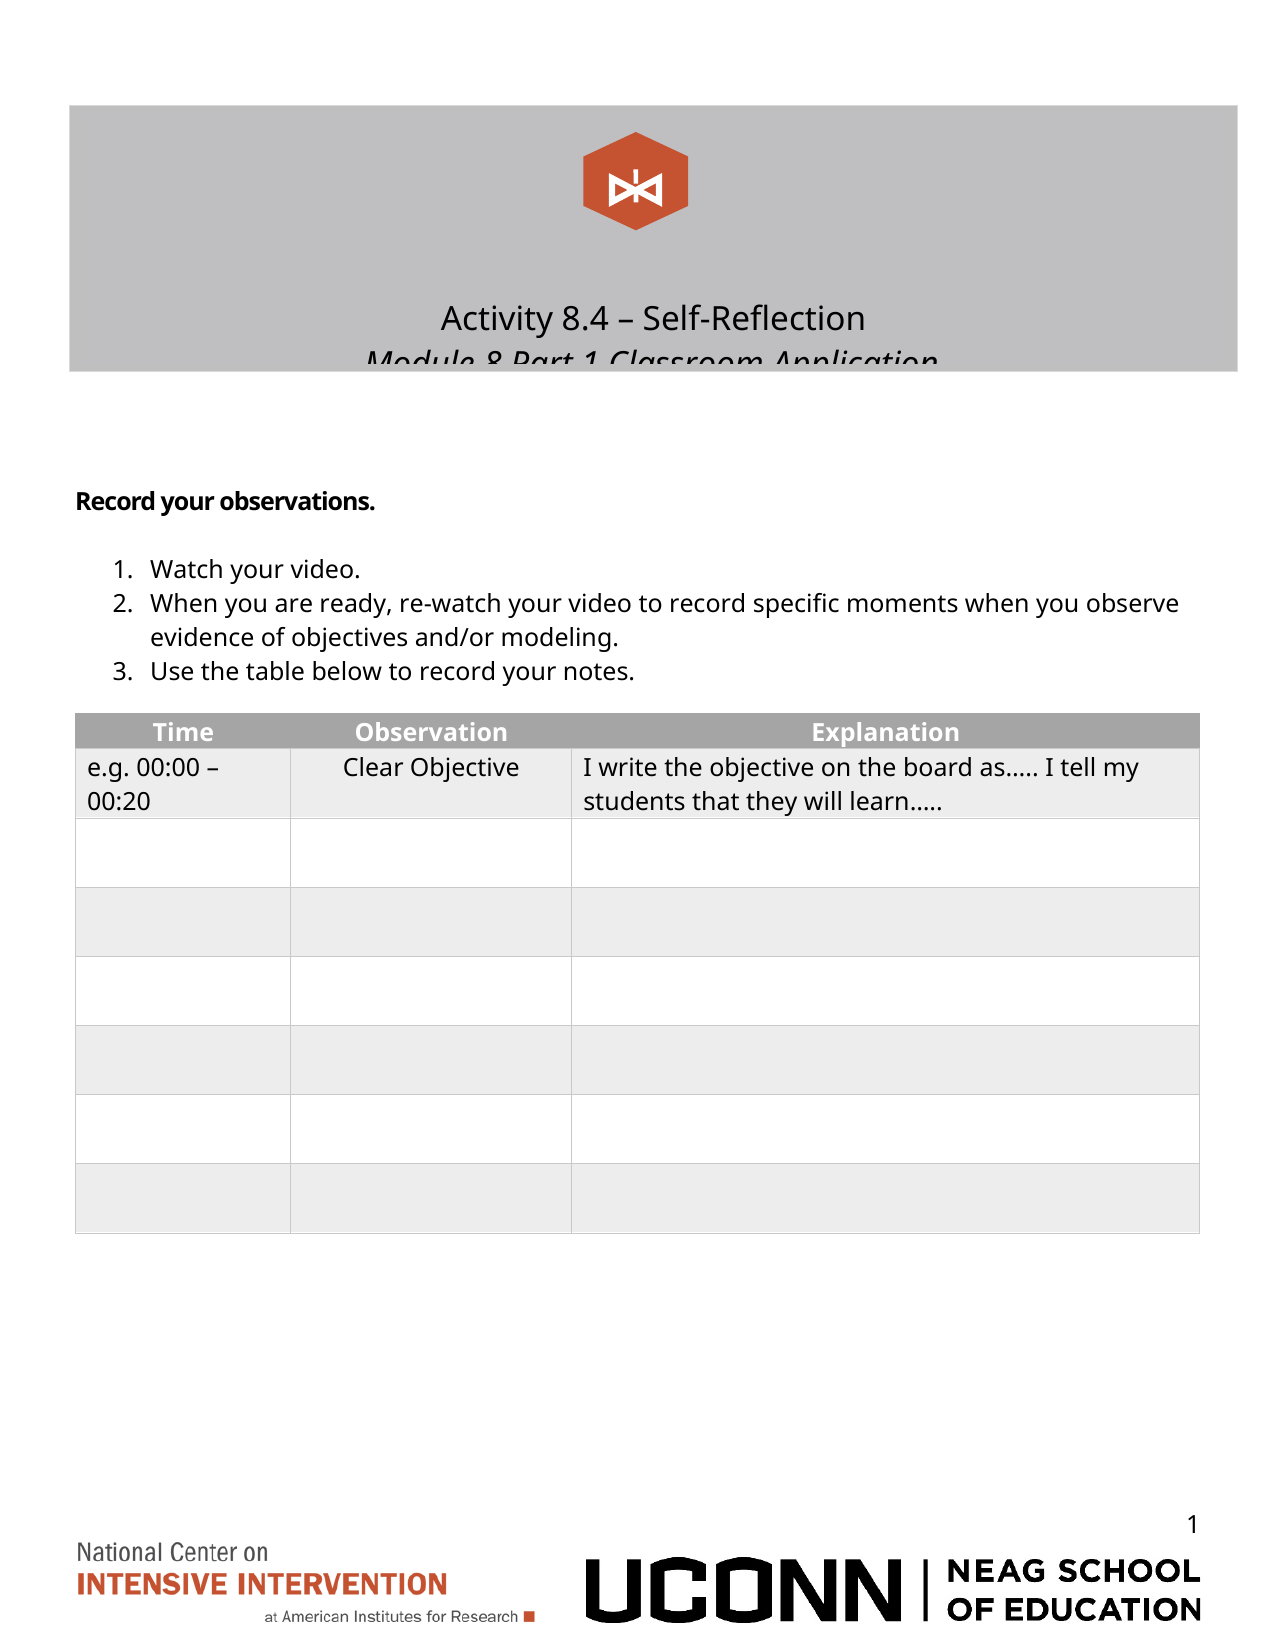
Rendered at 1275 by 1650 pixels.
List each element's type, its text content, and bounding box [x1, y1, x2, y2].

table_cell [572, 888, 1199, 956]
table_cell [291, 888, 571, 956]
picture [586, 1557, 1201, 1623]
table_cell [291, 1026, 571, 1094]
table_cell [76, 957, 290, 1025]
picture [75, 1531, 538, 1635]
table_cell [291, 819, 571, 887]
table_cell [572, 1026, 1199, 1094]
table_cell I write the objective on the board as….. I tell my students that they will learn….. [572, 749, 1199, 817]
table_cell [76, 1095, 290, 1163]
table_cell [572, 819, 1199, 887]
table_cell [76, 1164, 290, 1232]
table_cell [572, 1164, 1199, 1232]
table_cell [291, 1095, 571, 1163]
table_cell [291, 1164, 571, 1232]
list When you are ready, re-watch your video to record specific moments when you observe evidence of objectives and/or modeling. [112, 586, 1200, 654]
table_cell [291, 957, 571, 1025]
title Record your observations. [75, 484, 1200, 518]
table_cell [572, 1095, 1199, 1163]
table_cell [76, 888, 290, 956]
table_header Explanation [572, 714, 1199, 748]
table_cell Clear Objective [291, 749, 571, 817]
table_header Observation [291, 714, 571, 748]
table_cell [572, 957, 1199, 1025]
table_cell [76, 819, 290, 887]
list Watch your video. [112, 552, 1200, 586]
table_header Time [76, 714, 290, 748]
table_cell [76, 1026, 290, 1094]
list Use the table below to record your notes. [112, 654, 1200, 688]
table_cell e.g. 00:00 – 00:20 [76, 749, 290, 817]
